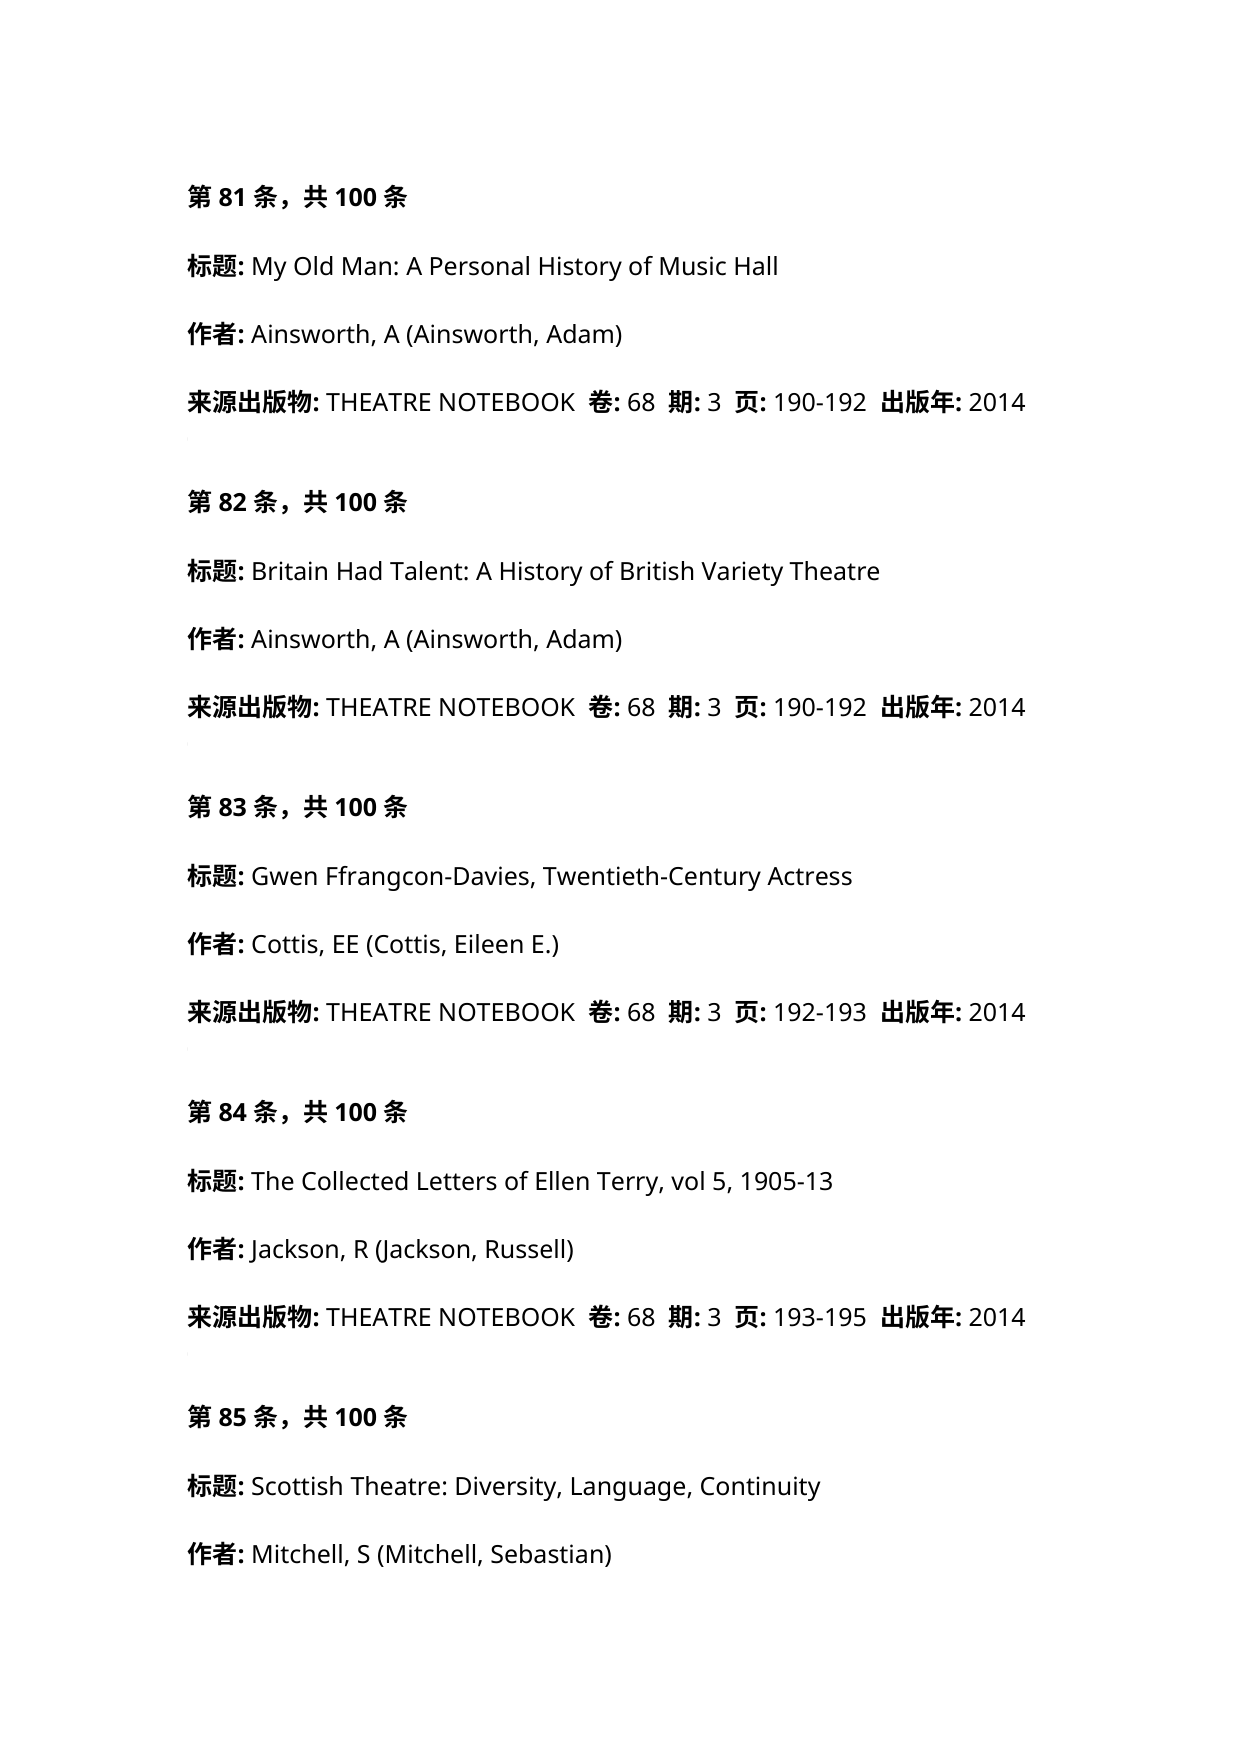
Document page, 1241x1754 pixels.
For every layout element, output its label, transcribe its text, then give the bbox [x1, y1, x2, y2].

table_cell 作者: Jackson, R (Jackson, Russell) [186, 1213, 1061, 1281]
table_header 第 81 条，共 100 条 [186, 162, 1061, 230]
table_cell 来源出版物: THEATRE NOTEBOOK 卷: 68 期: 3 页: 190-192 出版年: 2014 [186, 671, 1061, 739]
table_cell 作者: Ainsworth, A (Ainsworth, Adam) [186, 603, 1061, 671]
table_cell 作者: Ainsworth, A (Ainsworth, Adam) [186, 298, 1061, 366]
table_cell 标题: Britain Had Talent: A History of British Variety Theatre [186, 535, 1061, 603]
table_cell 标题: My Old Man: A Personal History of Music Hall [186, 230, 1061, 298]
table_header 第 85 条，共 100 条 [186, 1382, 1061, 1450]
table_cell 标题: The Collected Letters of Ellen Terry, vol 5, 1905-13 [186, 1145, 1061, 1213]
table_header 第 84 条，共 100 条 [186, 1077, 1061, 1145]
table_cell 来源出版物: THEATRE NOTEBOOK 卷: 68 期: 3 页: 190-192 出版年: 2014 [186, 366, 1061, 434]
table_cell 来源出版物: THEATRE NOTEBOOK 卷: 68 期: 3 页: 192-193 出版年: 2014 [186, 976, 1061, 1044]
table_header 第 83 条，共 100 条 [186, 772, 1061, 840]
table_header 第 82 条，共 100 条 [186, 467, 1061, 535]
table_cell 作者: Cottis, EE (Cottis, Eileen E.) [186, 908, 1061, 976]
table_cell 标题: Scottish Theatre: Diversity, Language, Continuity [186, 1450, 1061, 1518]
table_cell 作者: Mitchell, S (Mitchell, Sebastian) [186, 1518, 1061, 1586]
table_cell 标题: Gwen Ffrangcon-Davies, Twentieth-Century Actress [186, 840, 1061, 908]
table_cell 来源出版物: THEATRE NOTEBOOK 卷: 68 期: 3 页: 193-195 出版年: 2014 [186, 1281, 1061, 1349]
